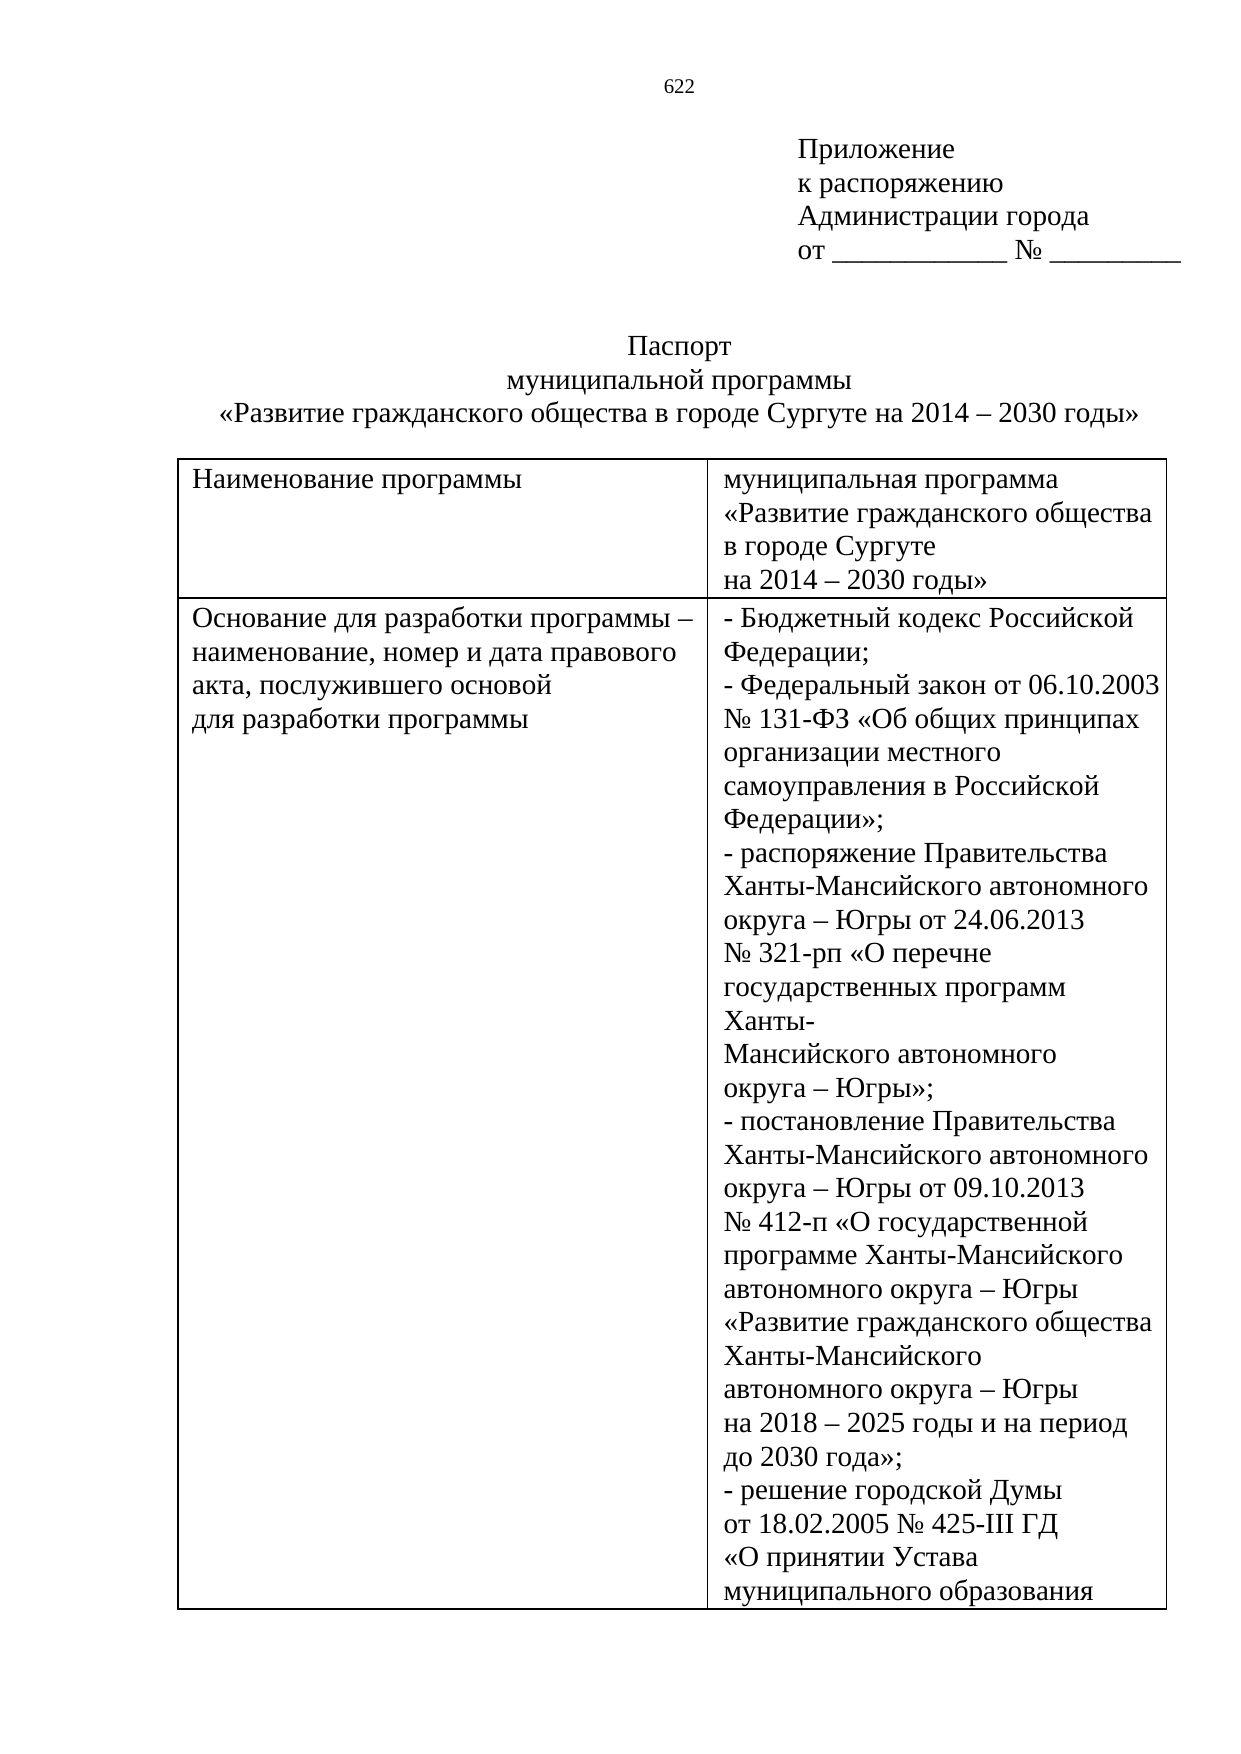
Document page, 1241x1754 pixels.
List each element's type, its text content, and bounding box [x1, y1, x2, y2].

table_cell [708, 599, 1166, 1608]
text к распоряжению [738, 165, 1181, 198]
table_header муниципальная программа «Развитие гражданского общества в городе Сургуте на 2014 – 2030 годы» [708, 460, 1166, 597]
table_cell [179, 599, 707, 1608]
text Паспорт муниципальной программы «Развитие гражданского общества в городе Сургуте на 2014 – 2030 годы» [177, 328, 1181, 429]
text Приложение [738, 131, 1181, 165]
text Администрации города [738, 198, 1181, 232]
text от ____________ № _________ [738, 232, 1181, 266]
table_header Наименование программы [179, 460, 707, 597]
